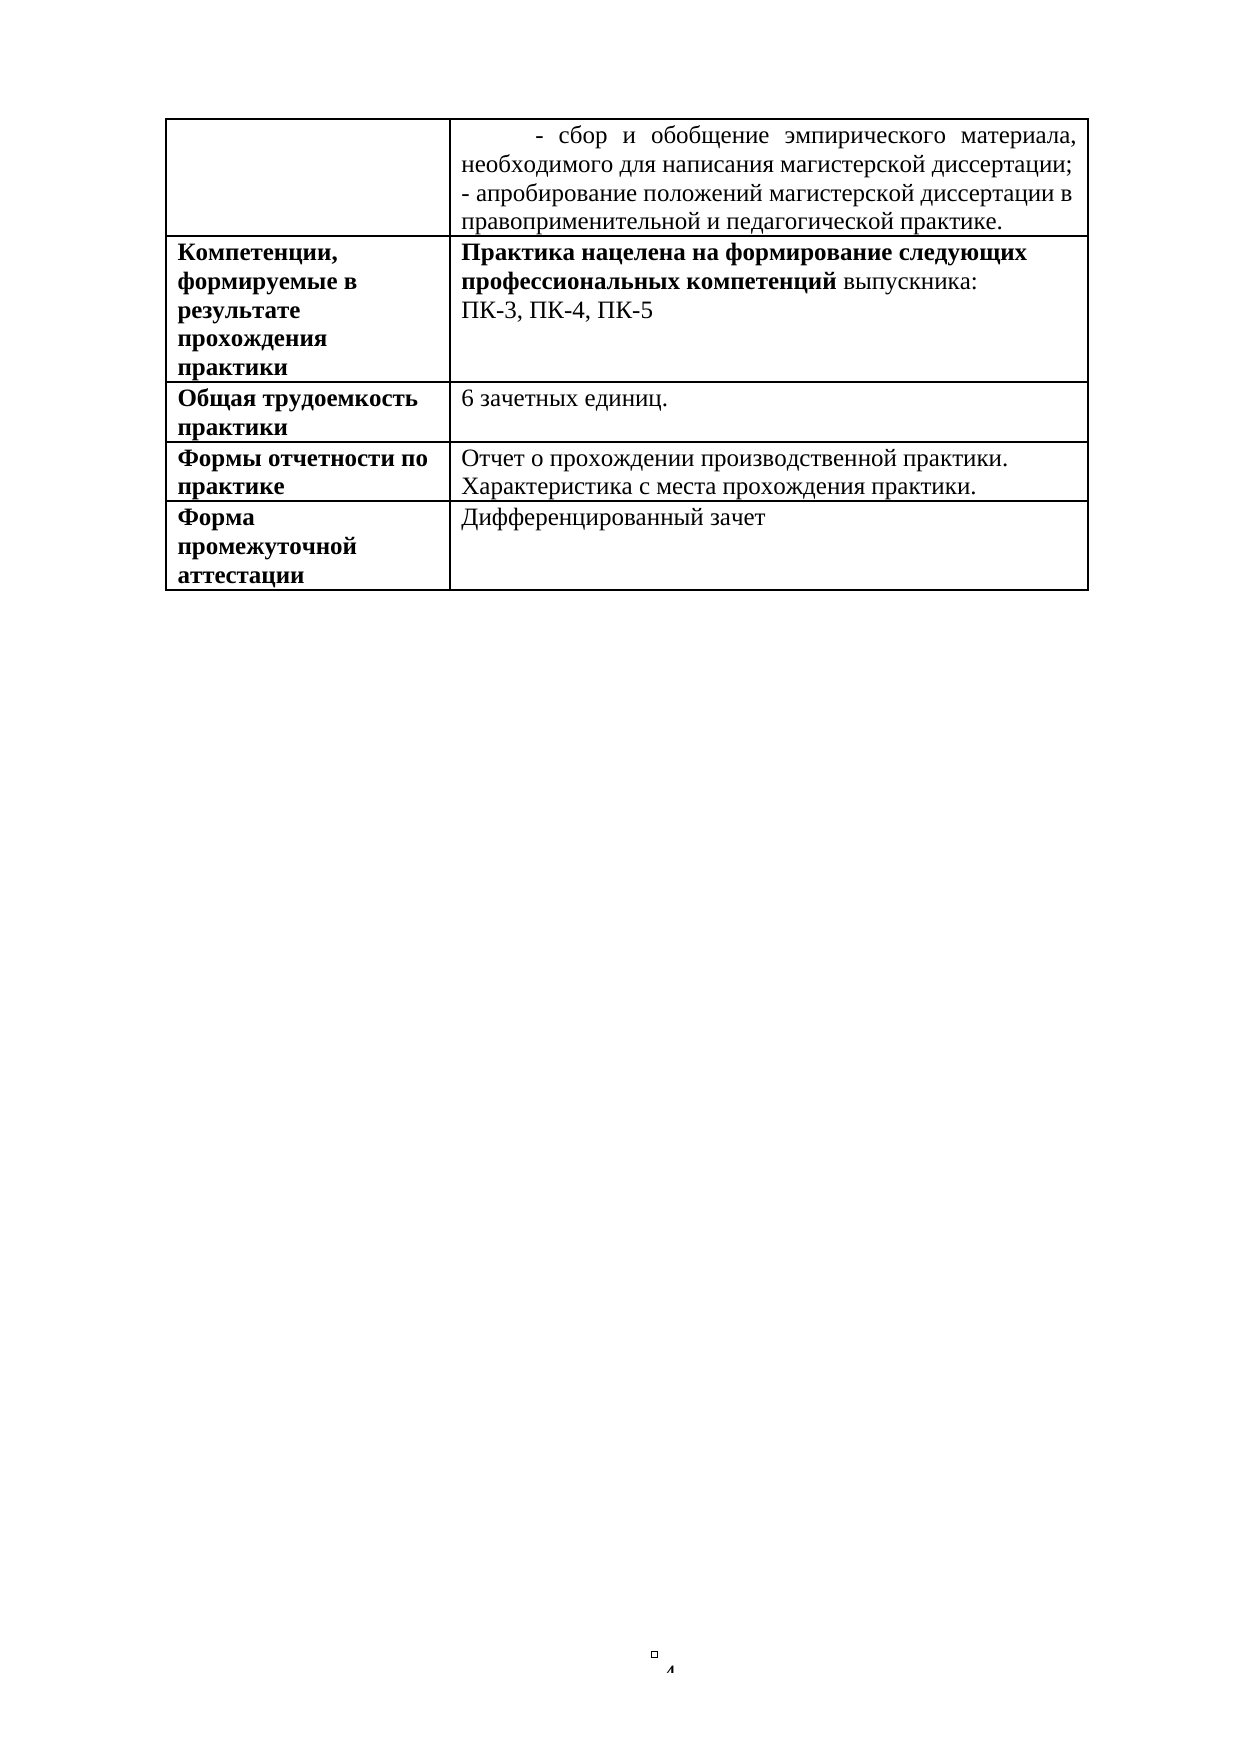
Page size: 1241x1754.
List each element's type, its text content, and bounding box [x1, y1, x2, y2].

table_cell Формы отчетности по практике [167, 443, 449, 500]
table_cell Общая трудоемкость практики [167, 383, 449, 441]
table_cell Форма промежуточной аттестации [167, 502, 449, 588]
table_cell Дифференцированный зачет [451, 502, 1087, 588]
table_cell Практика нацелена на формирование следующих профессиональных компетенций выпускника: ПК-3, ПК-4, ПК-5 [451, 237, 1087, 381]
table_cell Отчет о прохождении производственной практики. Характеристика с места прохождения практики. [451, 443, 1087, 500]
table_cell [167, 120, 449, 235]
table_cell 6 зачетных единиц. [451, 383, 1087, 441]
table_cell Компетенции, формируемые в результате прохождения практики [167, 237, 449, 381]
